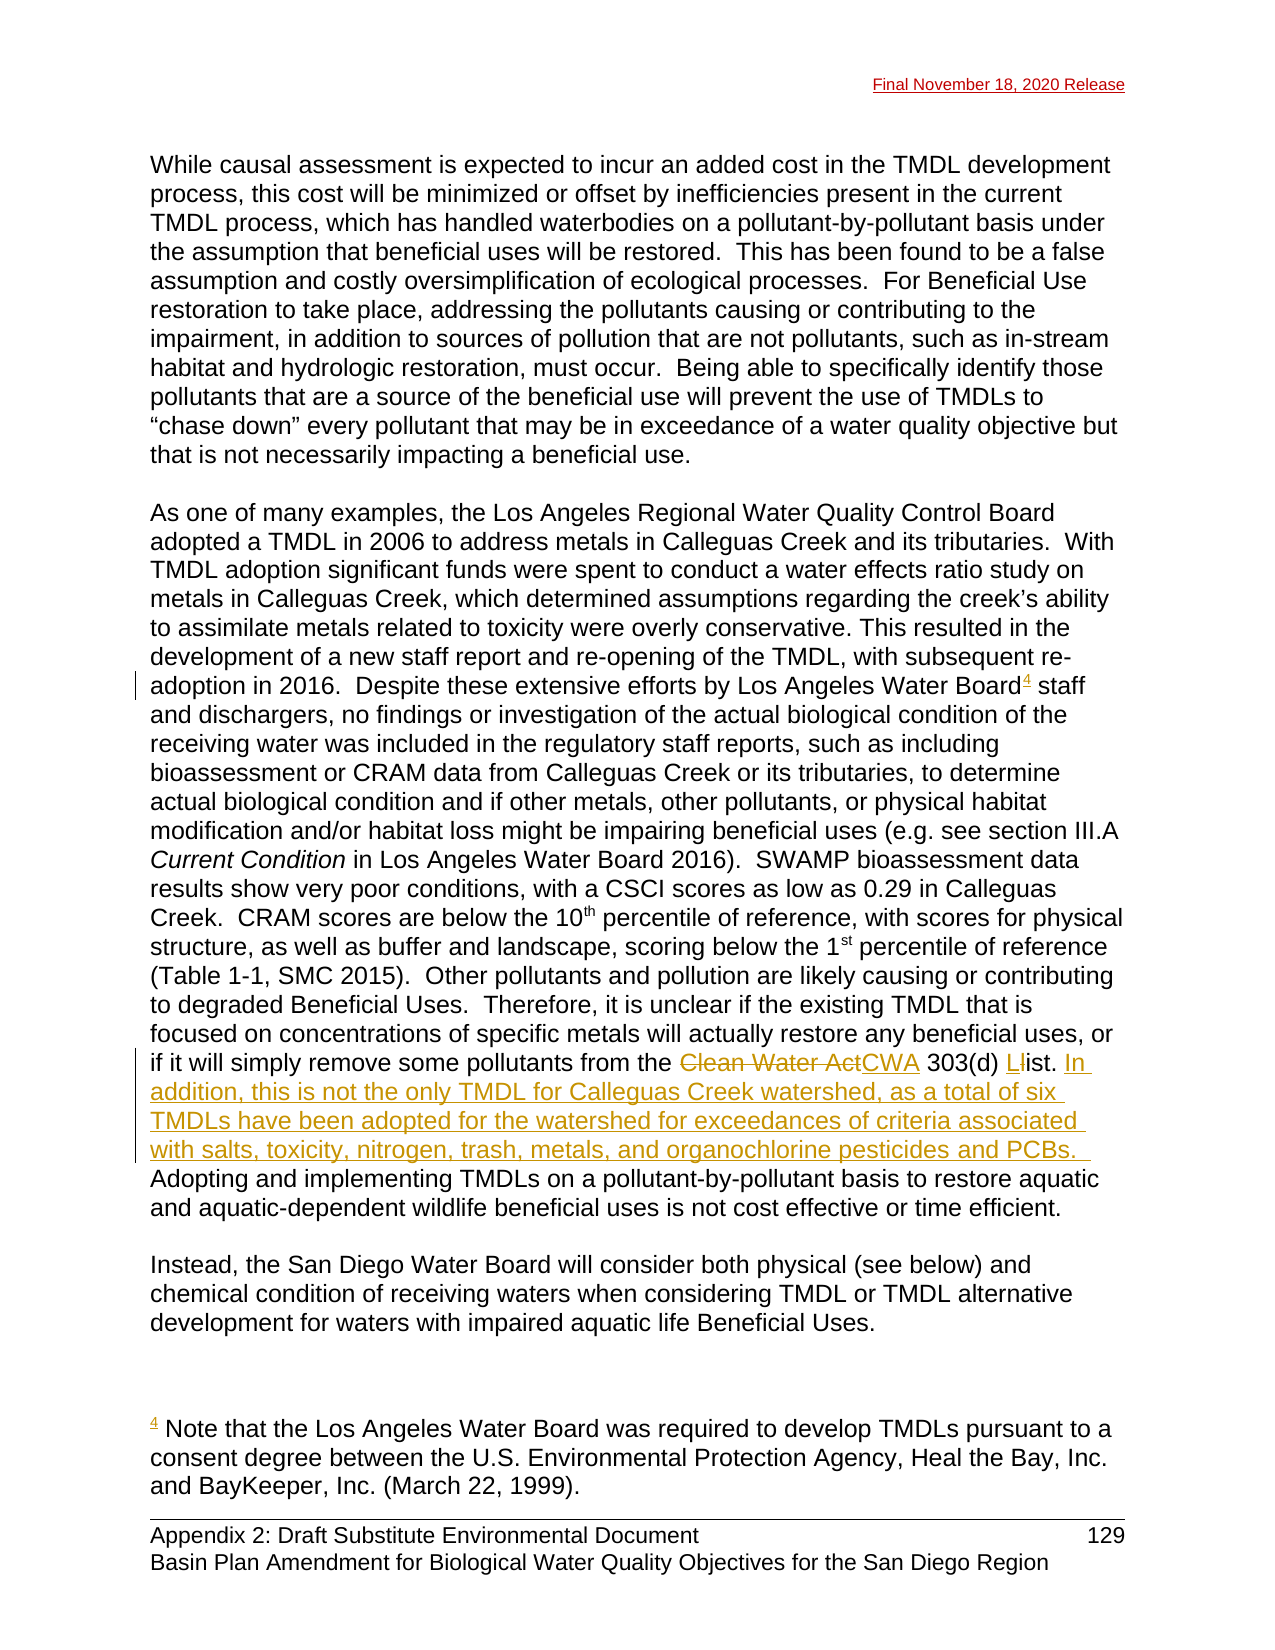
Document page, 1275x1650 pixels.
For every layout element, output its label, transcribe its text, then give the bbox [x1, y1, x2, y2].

text Instead, the San Diego Water Board will consider both physical (see below) and chemical condition of receiving waters when considering TMDL or TMDL alternative development for waters with impaired aquatic life Beneficial Uses. [150, 1250, 1125, 1337]
text As one of many examples, the Los Angeles Regional Water Quality Control Board adopted a TMDL in 2006 to address metals in Calleguas Creek and its tributaries. With TMDL adoption significant funds were spent to conduct a water effects ratio study on metals in Calleguas Creek, which determined assumptions regarding the creek’s ability to assimilate metals related to toxicity were overly conservative. This resulted in the development of a new staff report and re-opening of the TMDL, with subsequent re-adoption in 2016. Despite these extensive efforts by Los Angeles Water Board staff and dischargers, no findings or investigation of the actual biological condition of the receiving water was included in the regulatory staff reports, such as including bioassessment or CRAM data from Calleguas Creek or its tributaries, to determine actual biological condition and if other metals, other pollutants, or physical habitat modification and/or habitat loss might be impairing beneficial uses (e.g. see section III.A Current Condition in Los Angeles Water Board 2016). SWAMP bioassessment data results show very poor conditions, with a CSCI scores as low as 0.29 in Calleguas Creek. CRAM scores are below the 10th percentile of reference, with scores for physical structure, as well as buffer and landscape, scoring below the 1st percentile of reference (Table 1-1, SMC 2015). Other pollutants and pollution are likely causing or contributing to degraded Beneficial Uses. Therefore, it is unclear if the existing TMDL that is focused on concentrations of specific metals will actually restore any beneficial uses, or if it will simply remove some pollutants from the 303(d) ist. Adopting and implementing TMDLs on a pollutant-by-pollutant basis to restore aquatic and aquatic-dependent wildlife beneficial uses is not cost effective or time efficient. [150, 497, 1125, 1221]
text While causal assessment is expected to incur an added cost in the TMDL development process, this cost will be minimized or offset by inefficiencies present in the current TMDL process, which has handled waterbodies on a pollutant-by-pollutant basis under the assumption that beneficial uses will be restored. This has been found to be a false assumption and costly oversimplification of ecological processes. For Beneficial Use restoration to take place, addressing the pollutants causing or contributing to the impairment, in addition to sources of pollution that are not pollutants, such as in-stream habitat and hydrologic restoration, must occur. Being able to specifically identify those pollutants that are a source of the beneficial use will prevent the use of TMDLs to “chase down” every pollutant that may be in exceedance of a water quality objective but that is not necessarily impacting a beneficial use. [150, 150, 1125, 468]
